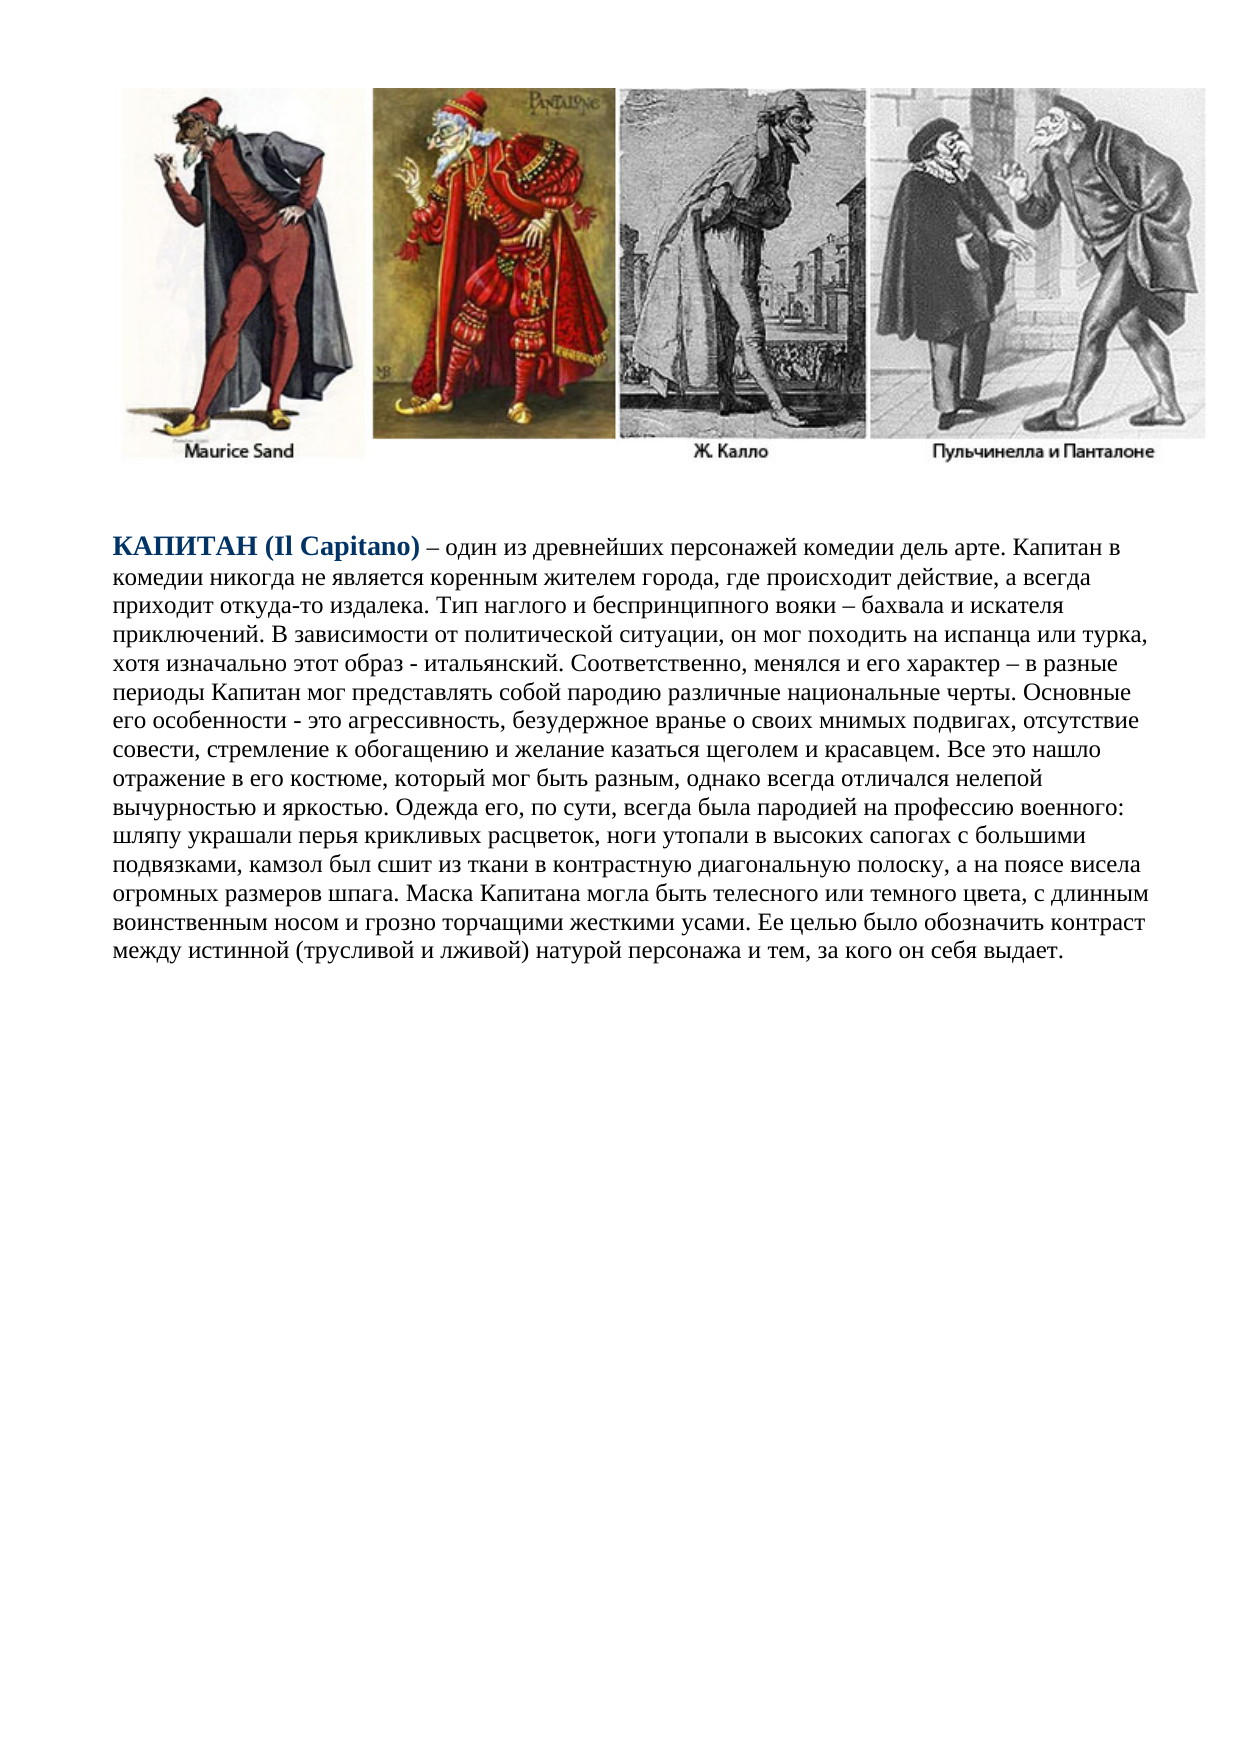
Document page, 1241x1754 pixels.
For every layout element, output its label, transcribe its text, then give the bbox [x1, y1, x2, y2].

text КАПИТАН (Il Capitano) – один из древнейших персонажей комедии дель арте. Капитан в комедии никогда не является коренным жителем города, где происходит действие, а всегда приходит откуда-то издалека. Тип наглого и беспринципного вояки – бахвала и искателя приключений. В зависимости от политической ситуации, он мог походить на испанца или турка, хотя изначально этот образ - итальянский. Соответственно, менялся и его характер – в разные периоды Капитан мог представлять собой пародию различные национальные черты. Основные его особенности - это агрессивность, безудержное вранье о своих мнимых подвигах, отсутствие совести, стремление к обогащению и желание казаться щеголем и красавцем. Все это нашло отражение в его костюме, который мог быть разным, однако всегда отличался нелепой вычурностью и яркостью. Одежда его, по сути, всегда была пародией на профессию военного: шляпу украшали перья крикливых расцветок, ноги утопали в высоких сапогах с большими подвязками, камзол был сшит из ткани в контрастную диагональную полоску, а на поясе висела огромных размеров шпага. Маска Капитана могла быть телесного или темного цвета, с длинным воинственным носом и грозно торчащими жесткими усами. Ее целью было обозначить контраст между истинной (трусливой и лживой) натурой персонажа и тем, за кого он себя выдает. [112, 529, 1152, 964]
picture [112, 88, 1207, 472]
